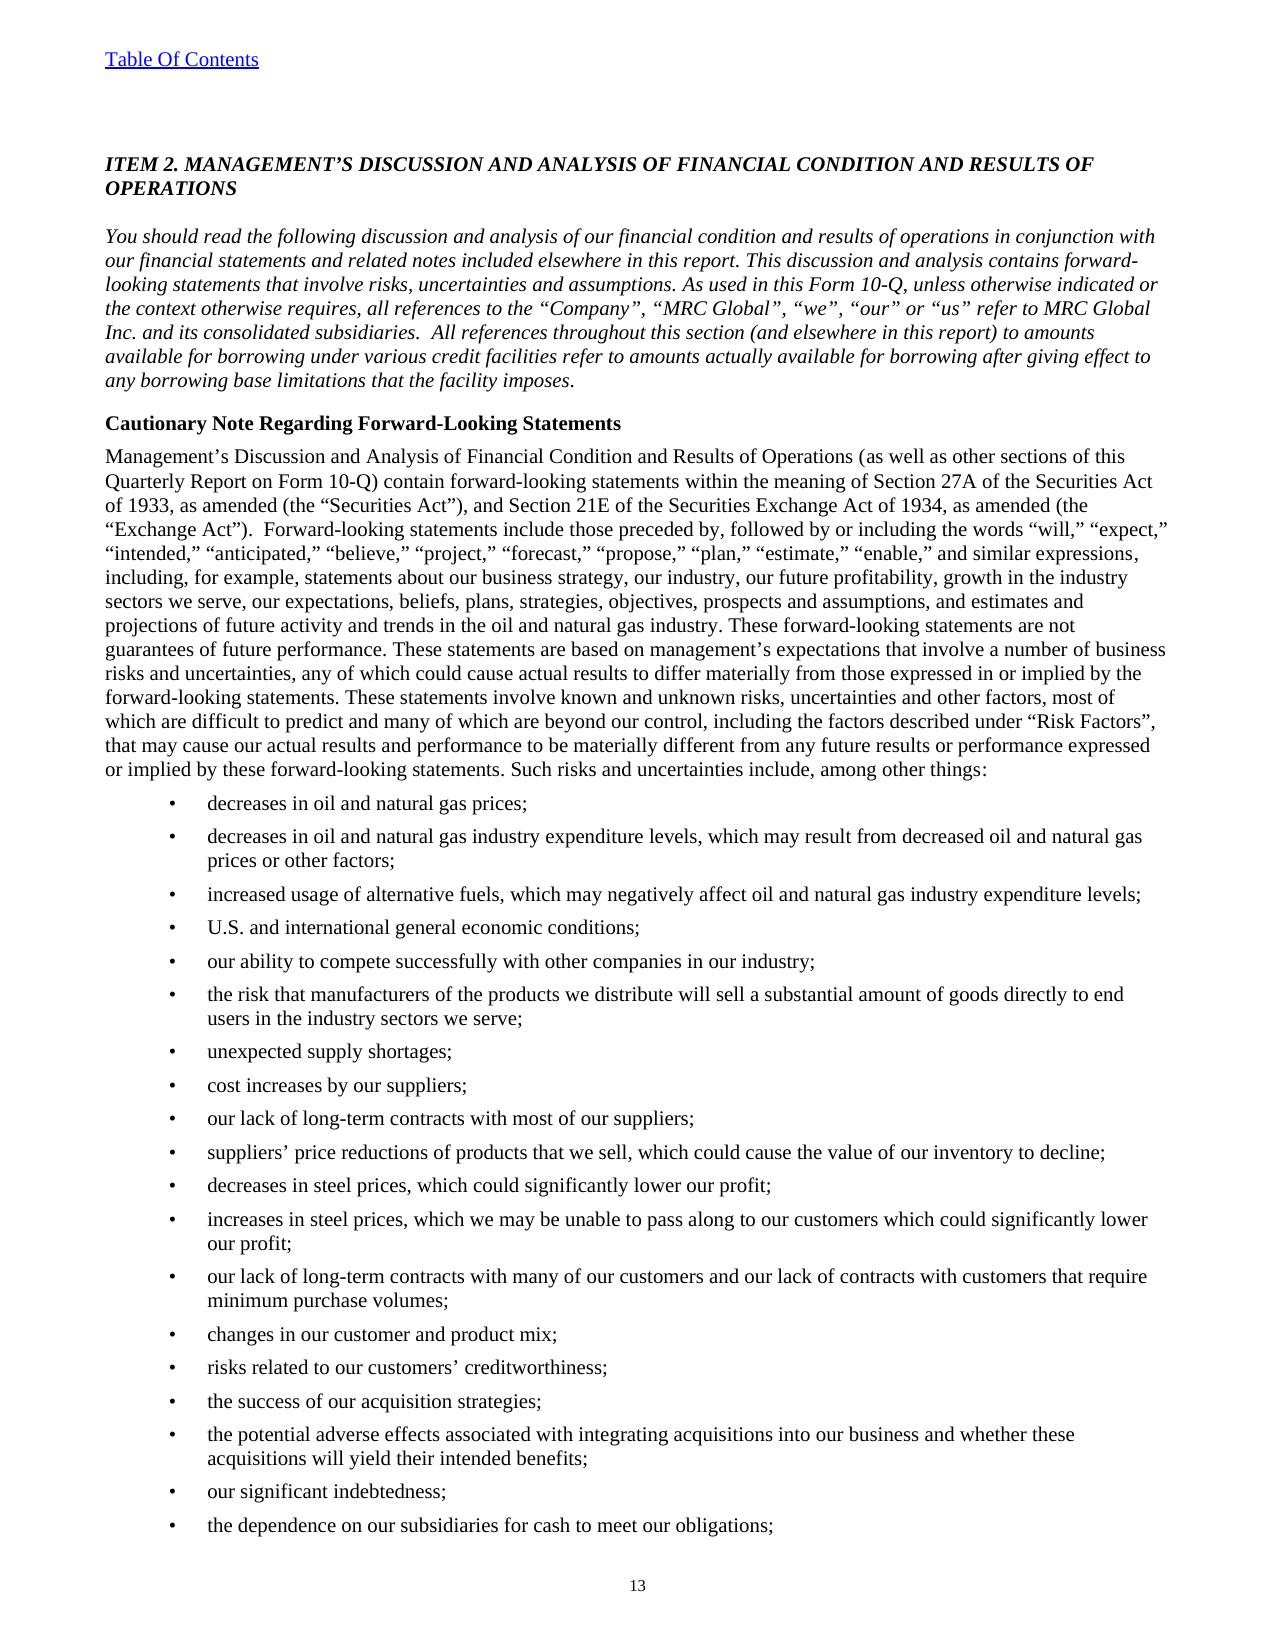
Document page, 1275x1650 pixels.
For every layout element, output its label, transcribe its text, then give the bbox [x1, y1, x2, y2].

text • cost increases by our suppliers; [169, 1073, 1170, 1097]
text • risks related to our customers’ creditworthiness; [169, 1355, 1170, 1379]
text Cautionary Note Regarding Forward-Looking Statements [105, 411, 1170, 435]
text • changes in our customer and product mix; [169, 1322, 1170, 1346]
text • our lack of long-term contracts with most of our suppliers; [169, 1106, 1170, 1130]
text • suppliers’ price reductions of products that we sell, which could cause the value of our inventory to decline; [169, 1140, 1170, 1164]
text • unexpected supply shortages; [169, 1039, 1170, 1063]
text • increases in steel prices, which we may be unable to pass along to our customers which could significantly lower our profit; [169, 1207, 1170, 1255]
subtitle You should read the following discussion and analysis of our financial condition and results of operations in conjunction with our financial statements and related notes included elsewhere in this report. This discussion and analysis contains forward-looking statements that involve risks, uncertainties and assumptions. As used in this Form 10-Q, unless otherwise indicated or the context otherwise requires, all references to the “Company”, “MRC Global”, “we”, “our” or “us” refer to MRC Global Inc. and its consolidated subsidiaries. All references throughout this section (and elsewhere in this report) to amounts available for borrowing under various credit facilities refer to amounts actually available for borrowing after giving effect to any borrowing base limitations that the facility imposes. [105, 224, 1170, 392]
text • increased usage of alternative fuels, which may negatively affect oil and natural gas industry expenditure levels; [169, 882, 1170, 906]
text • U.S. and international general economic conditions; [169, 915, 1170, 939]
text • the potential adverse effects associated with integrating acquisitions into our business and whether these acquisitions will yield their intended benefits; [169, 1422, 1170, 1470]
text • decreases in steel prices, which could significantly lower our profit; [169, 1173, 1170, 1197]
text • decreases in oil and natural gas prices; [169, 791, 1170, 815]
text • decreases in oil and natural gas industry expenditure levels, which may result from decreased oil and natural gas prices or other factors; [169, 824, 1170, 872]
text Management’s Discussion and Analysis of Financial Condition and Results of Operations (as well as other sections of this Quarterly Report on Form 10-Q) contain forward-looking statements within the meaning of Section 27A of the Securities Act of 1933, as amended (the “Securities Act”), and Section 21E of the Securities Exchange Act of 1934, as amended (the “Exchange Act”). Forward-looking statements include those preceded by, followed by or including the words “will,” “expect,” “intended,” “anticipated,” “believe,” “project,” “forecast,” “propose,” “plan,” “estimate,” “enable,” and similar expressions, including, for example, statements about our business strategy, our industry, our future profitability, growth in the industry sectors we serve, our expectations, beliefs, plans, strategies, objectives, prospects and assumptions, and estimates and projections of future activity and trends in the oil and natural gas industry. These forward-looking statements are not guarantees of future performance. These statements are based on management’s expectations that involve a number of business risks and uncertainties, any of which could cause actual results to differ materially from those expressed in or implied by the forward-looking statements. These statements involve known and unknown risks, uncertainties and other factors, most of which are difficult to predict and many of which are beyond our control, including the factors described under “Risk Factors”, that may cause our actual results and performance to be materially different from any future results or performance expressed or implied by these forward-looking statements. Such risks and uncertainties include, among other things: [105, 444, 1170, 781]
text • the success of our acquisition strategies; [169, 1388, 1170, 1413]
text • the risk that manufacturers of the products we distribute will sell a substantial amount of goods directly to end users in the industry sectors we serve; [169, 982, 1170, 1030]
text • our ability to compete successfully with other companies in our industry; [169, 948, 1170, 973]
text • our lack of long-term contracts with many of our customers and our lack of contracts with customers that require minimum purchase volumes; [169, 1264, 1170, 1312]
text ITEM 2. MANAGEMENT’S DISCUSSION AND ANALYSIS OF FINANCIAL CONDITION AND RESULTS OF OPERATIONS [105, 152, 1170, 200]
text • our significant indebtedness; [169, 1479, 1170, 1503]
text • the dependence on our subsidiaries for cash to meet our obligations; [169, 1513, 1170, 1537]
